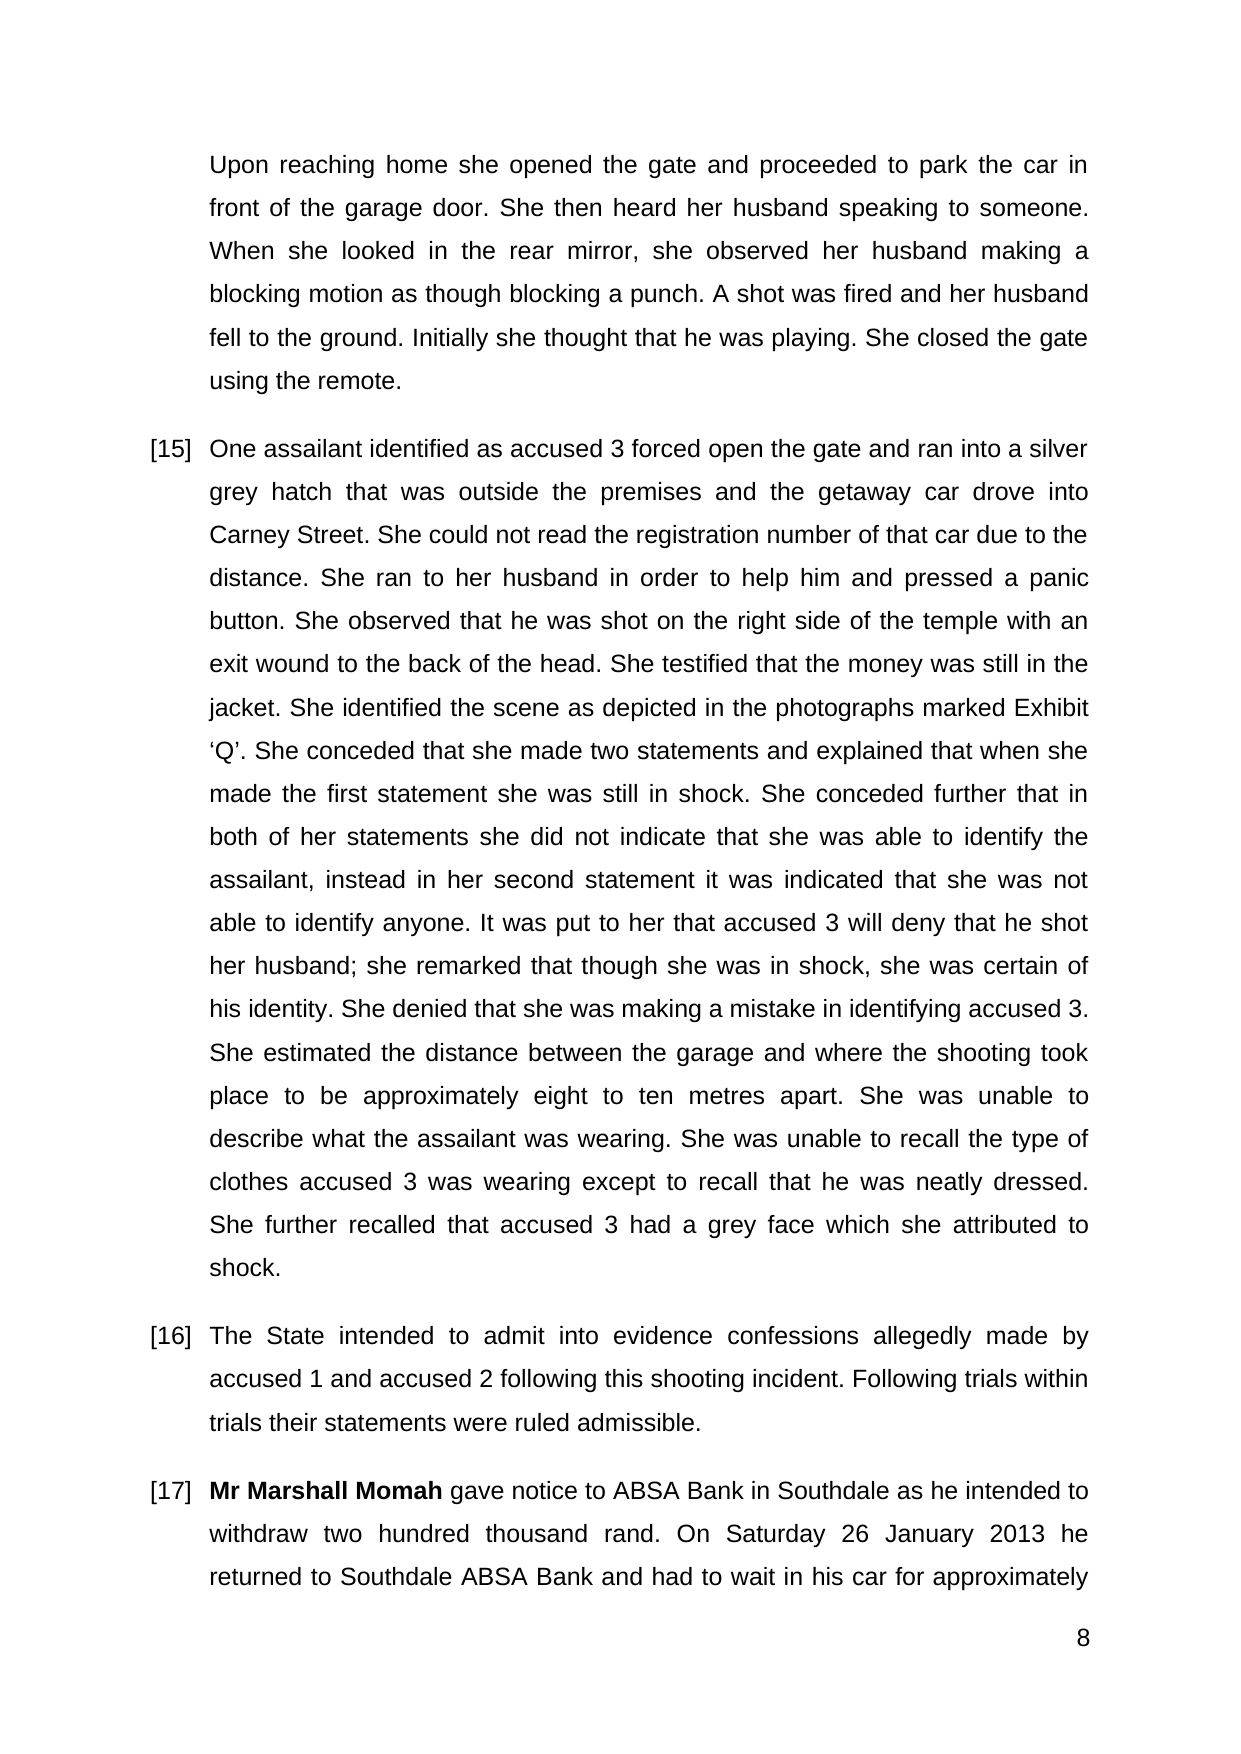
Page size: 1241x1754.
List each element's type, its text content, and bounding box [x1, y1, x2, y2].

list [16] The State intended to admit into evidence confessions allegedly made by accused 1 and accused 2 following this shooting incident. Following trials within trials their statements were ruled admissible. [150, 1321, 1090, 1436]
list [150, 1476, 1090, 1591]
list [15] One assailant identified as accused 3 forced open the gate and ran into a silver grey hatch that was outside the premises and the getaway car drove into Carney Street. She could not read the registration number of that car due to the distance. She ran to her husband in order to help him and pressed a panic button. She observed that he was shot on the right side of the temple with an exit wound to the back of the head. She testified that the money was still in the jacket. She identified the scene as depicted in the photographs marked Exhibit ‘Q’. She conceded that she made two statements and explained that when she made the first statement she was still in shock. She conceded further that in both of her statements she did not indicate that she was able to identify the assailant, instead in her second statement it was indicated that she was not able to identify anyone. It was put to her that accused 3 will deny that he shot her husband; she remarked that though she was in shock, she was certain of his identity. She denied that she was making a mistake in identifying accused 3. She estimated the distance between the garage and where the shooting took place to be approximately eight to ten metres apart. She was unable to describe what the assailant was wearing. She was unable to recall the type of clothes accused 3 was wearing except to recall that he was neatly dressed. She further recalled that accused 3 had a grey face which she attributed to shock. [150, 434, 1090, 1282]
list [150, 150, 1090, 394]
